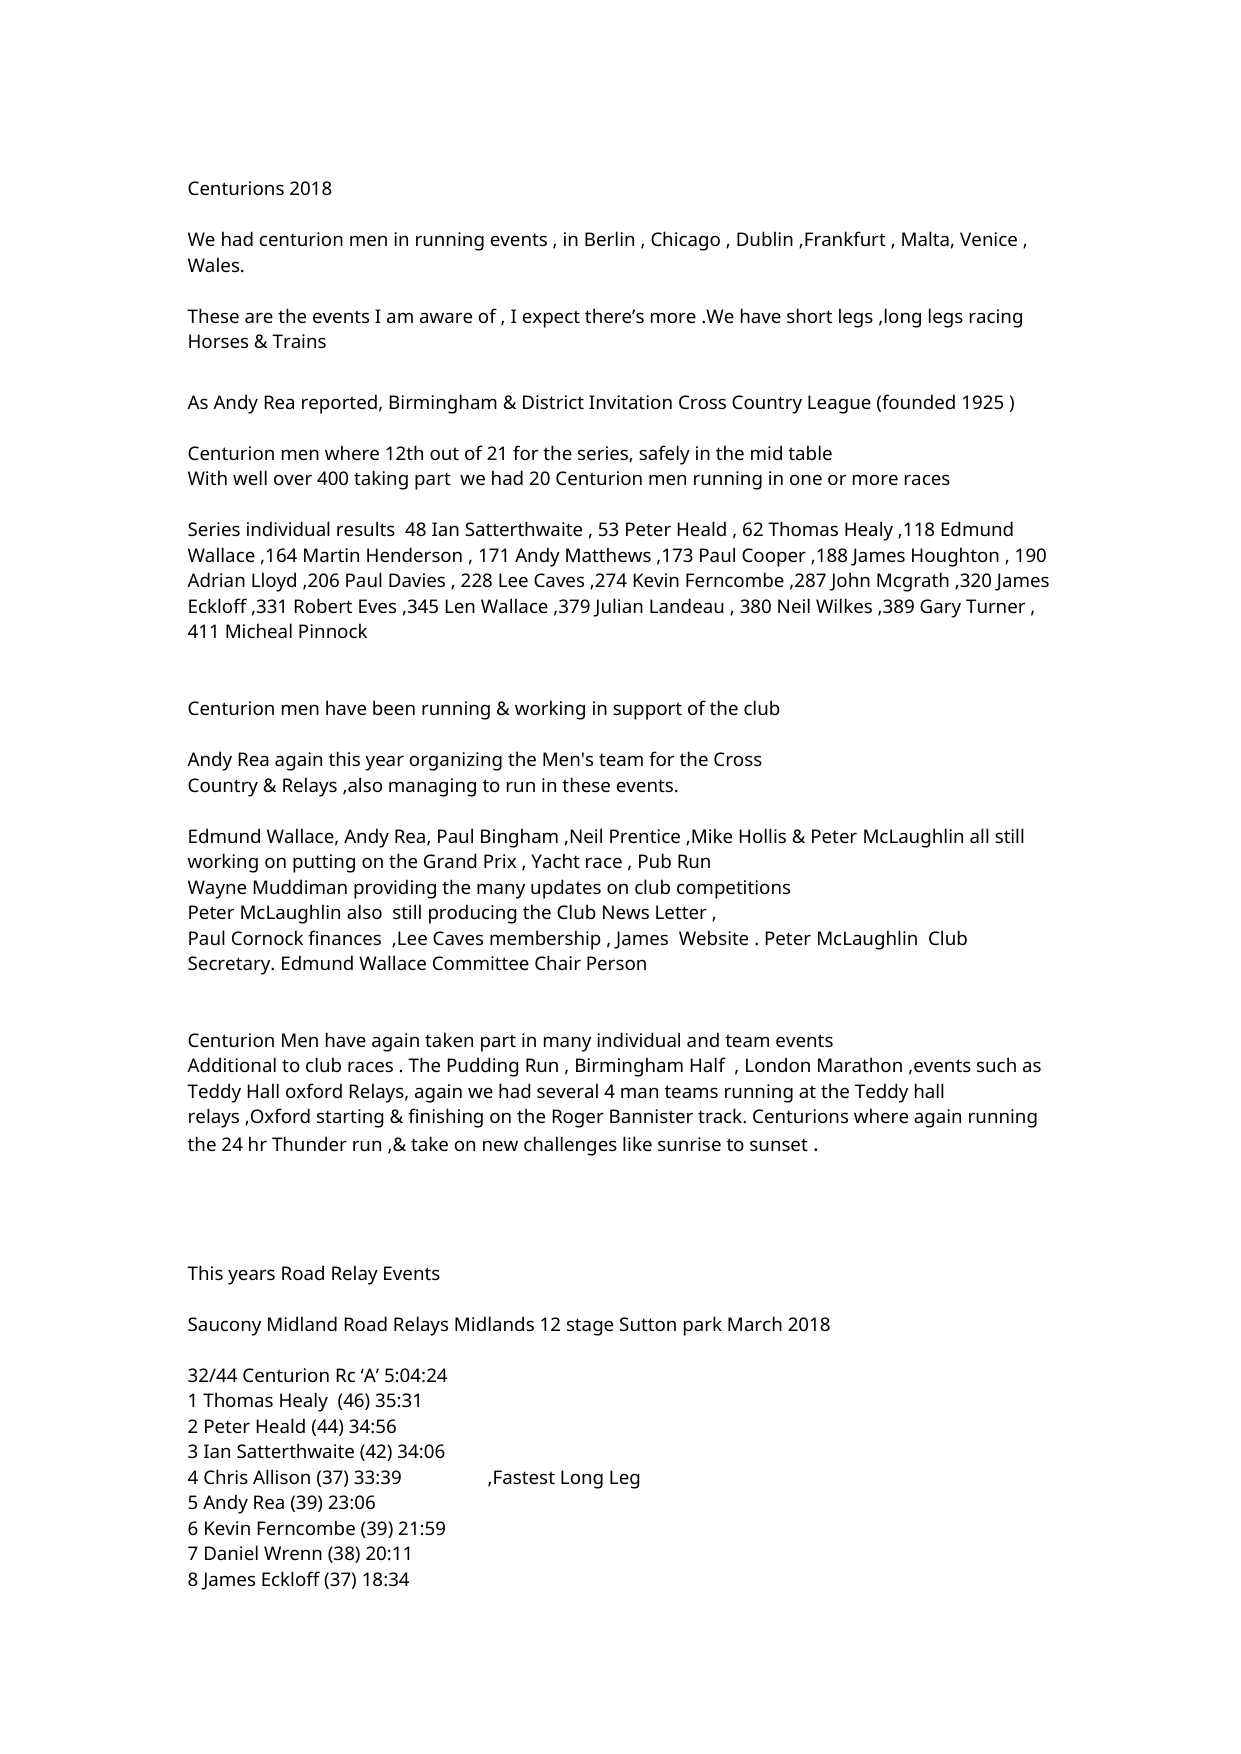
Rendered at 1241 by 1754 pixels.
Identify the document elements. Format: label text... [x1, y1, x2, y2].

text We had centurion men in running events , in Berlin , Chicago , Dublin ,Frankfurt , Malta, Venice , Wales. [187, 227, 1053, 278]
text 4 Chris Allison (37) 33:39 ,Fastest Long Leg [187, 1464, 1053, 1490]
text Wayne Muddiman providing the many updates on club competitions [187, 874, 1053, 899]
text Centurion Men have again taken part in many individual and team events [187, 1027, 1053, 1053]
text Peter McLaughlin also still producing the Club News Letter , [187, 899, 1053, 925]
text This years Road Relay Events [187, 1260, 1053, 1286]
text Andy Rea again this year organizing the Men's team for the Cross [187, 746, 1053, 772]
text As Andy Rea reported, Birmingham & District Invitation Cross Country League (founded 1925 ) [187, 380, 1053, 415]
text 2 Peter Heald (44) 34:56 [187, 1413, 1053, 1439]
text Edmund Wallace, Andy Rea, Paul Bingham ,Neil Prentice ,Mike Hollis & Peter McLaughlin all still working on putting on the Grand Prix , Yacht race , Pub Run [187, 823, 1053, 874]
text Centurion men have been running & working in support of the club [187, 695, 1053, 721]
text Centurion men where 12th out of 21 for the series, safely in the mid table [187, 440, 1053, 466]
text 32/44 Centurion Rc ‘A’ 5:04:24 [187, 1362, 1053, 1388]
text Series individual results 48 Ian Satterthwaite , 53 Peter Heald , 62 Thomas Healy ,118 Edmund Wallace ,164 Martin Henderson , 171 Andy Matthews ,173 Paul Cooper ,188 James Houghton , 190 Adrian Lloyd ,206 Paul Davies , 228 Lee Caves ,274 Kevin Ferncombe ,287 John Mcgrath ,320 James Eckloff ,331 Robert Eves ,345 Len Wallace ,379 Julian Landeau , 380 Neil Wilkes ,389 Gary Turner , 411 Micheal Pinnock [187, 517, 1053, 644]
text Additional to club races . The Pudding Run , Birmingham Half , London Marathon ,events such as Teddy Hall oxford Relays, again we had several 4 man teams running at the Teddy hall relays ,Oxford starting & finishing on the Roger Bannister track. Centurions where again running the 24 hr Thunder run ,& take on new challenges like sunrise to sunset . [187, 1053, 1053, 1158]
text Country & Relays ,also managing to run in these events. [187, 772, 1053, 797]
text 7 Daniel Wrenn (38) 20:11 [187, 1541, 1053, 1566]
text 3 Ian Satterthwaite (42) 34:06 [187, 1439, 1053, 1464]
text Saucony Midland Road Relays Midlands 12 stage Sutton park March 2018 [187, 1311, 1053, 1337]
text Paul Cornock finances ,Lee Caves membership , James Website . Peter McLaughlin Club Secretary. Edmund Wallace Committee Chair Person [187, 925, 1053, 976]
text 5 Andy Rea (39) 23:06 [187, 1490, 1053, 1515]
text 8 James Eckloff (37) 18:34 [187, 1566, 1053, 1592]
text 6 Kevin Ferncombe (39) 21:59 [187, 1515, 1053, 1541]
text With well over 400 taking part we had 20 Centurion men running in one or more races [187, 466, 1053, 491]
text Centurions 2018 [187, 176, 1053, 201]
text These are the events I am aware of , I expect there’s more .We have short legs ,long legs racing Horses & Trains [187, 303, 1053, 354]
text 1 Thomas Healy (46) 35:31 [187, 1388, 1053, 1413]
